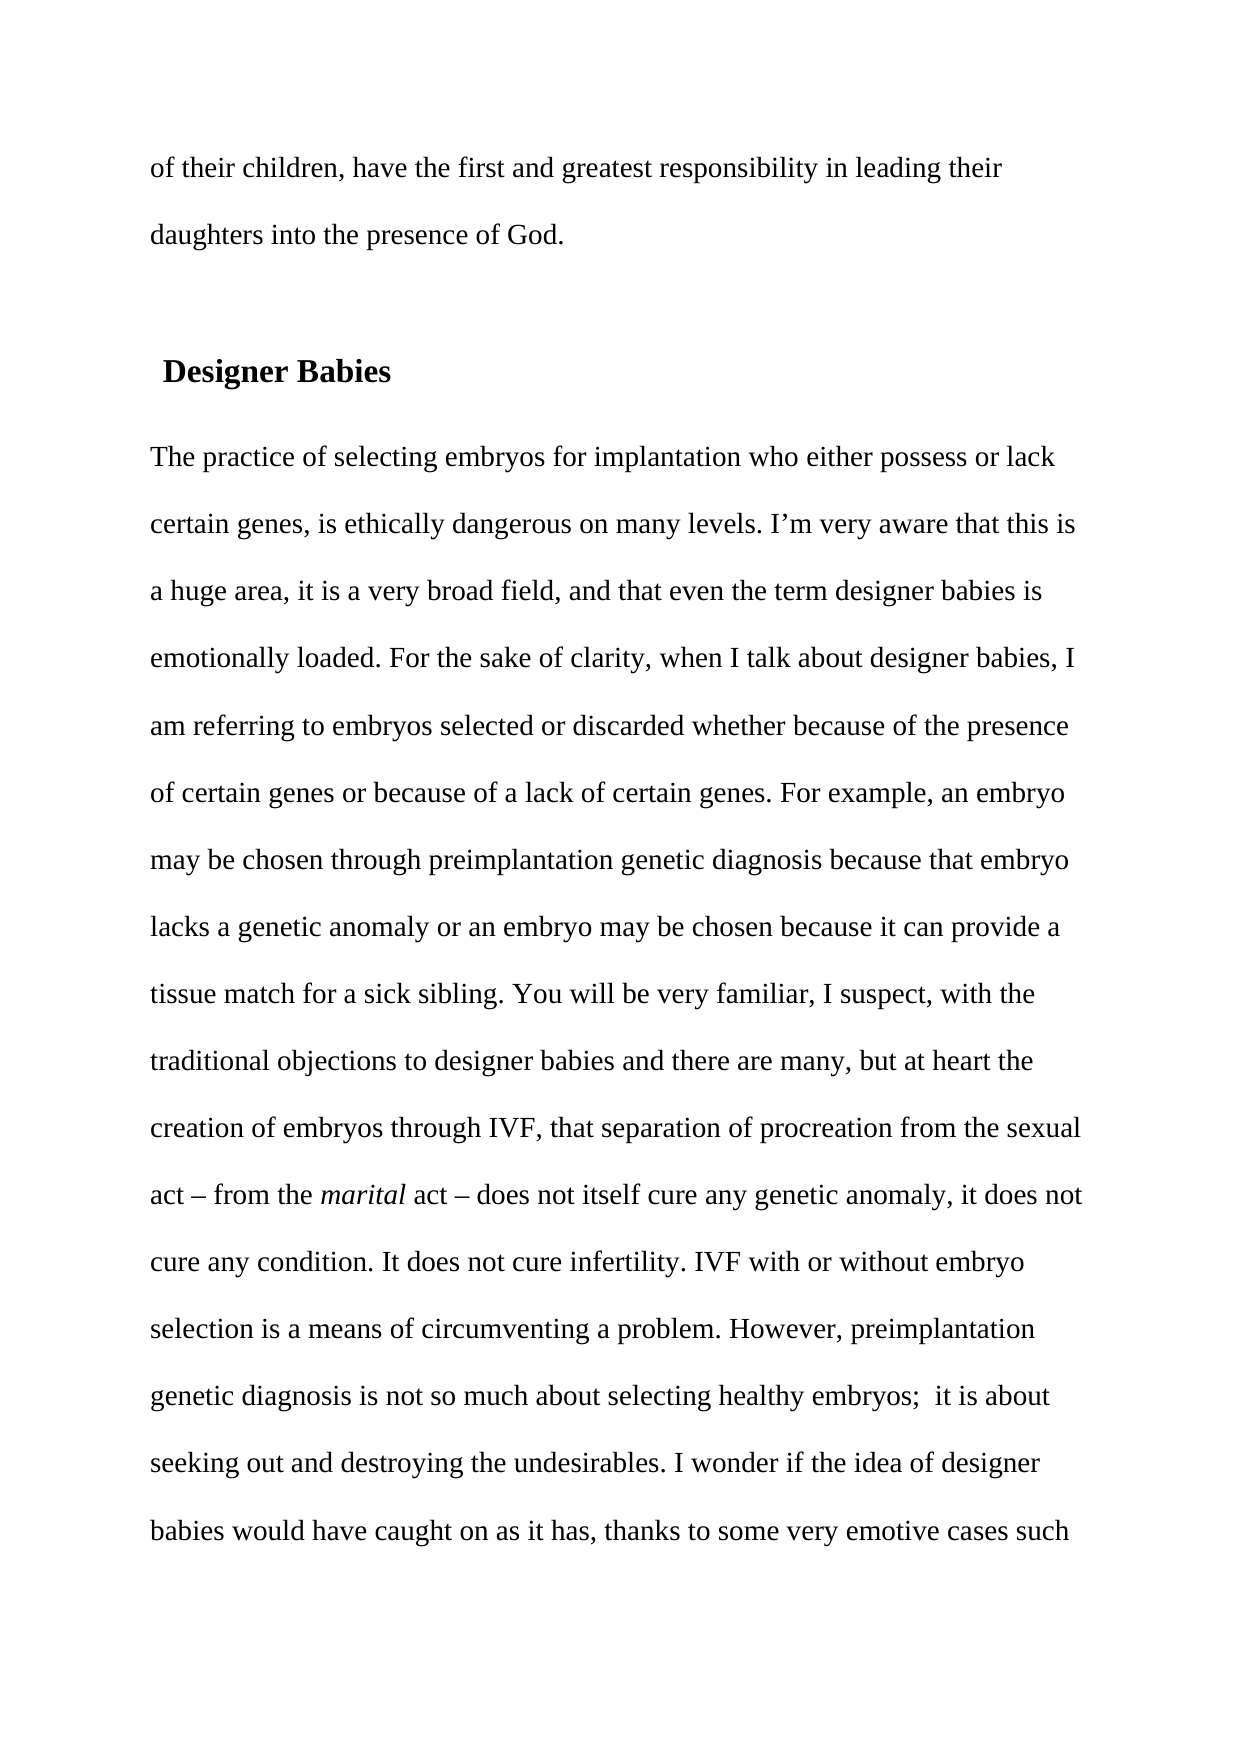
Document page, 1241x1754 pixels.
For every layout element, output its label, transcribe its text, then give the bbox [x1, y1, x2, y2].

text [150, 439, 1090, 1546]
text Designer Babies [150, 351, 1090, 389]
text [150, 150, 1090, 251]
